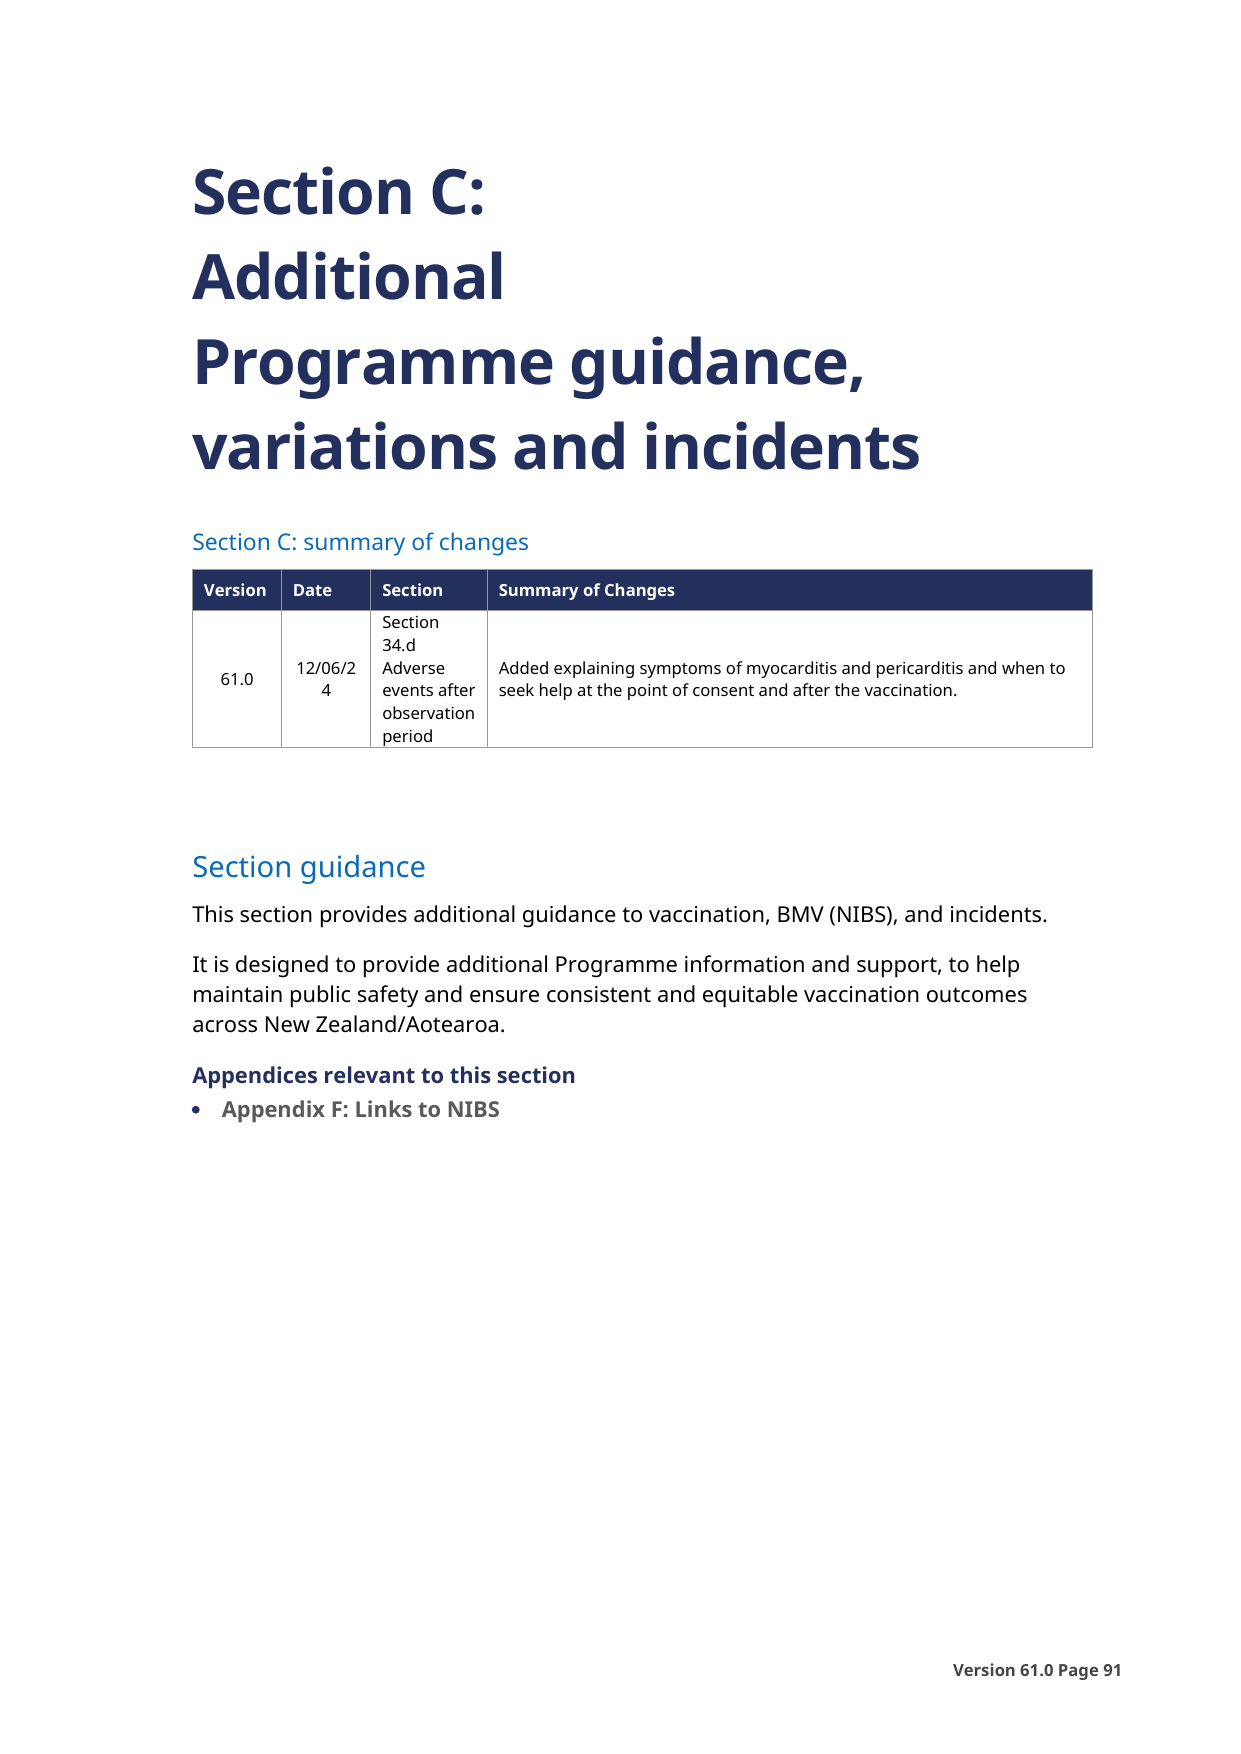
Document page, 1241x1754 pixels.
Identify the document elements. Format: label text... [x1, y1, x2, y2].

list Appendix F: Links to NIBS [192, 1094, 1063, 1123]
table_cell Added explaining symptoms of myocarditis and pericarditis and when to seek help at the point of consent and after the vaccination. [488, 611, 1092, 747]
table_header Version [193, 570, 281, 610]
text This section provides additional guidance to vaccination, BMV (NIBS), and incidents. [192, 899, 1063, 929]
table_header Date [282, 570, 370, 610]
table_cell Section 34.d Adverse events after observation period [371, 611, 487, 747]
table_header Summary of Changes [488, 570, 1092, 610]
subtitle Section guidance [192, 847, 1063, 886]
text Section C: Additional Programme guidance, variations and incidents [192, 148, 1063, 488]
table_cell 12/06/24 [282, 611, 370, 747]
table_cell 61.0 [193, 611, 281, 747]
text Section C: summary of changes [192, 526, 1063, 557]
table_header Section [371, 570, 487, 610]
text It is designed to provide additional Programme information and support, to help maintain public safety and ensure consistent and equitable vaccination outcomes across New Zealand/Aotearoa. [192, 949, 1063, 1039]
subtitle Appendices relevant to this section [192, 1060, 1063, 1089]
